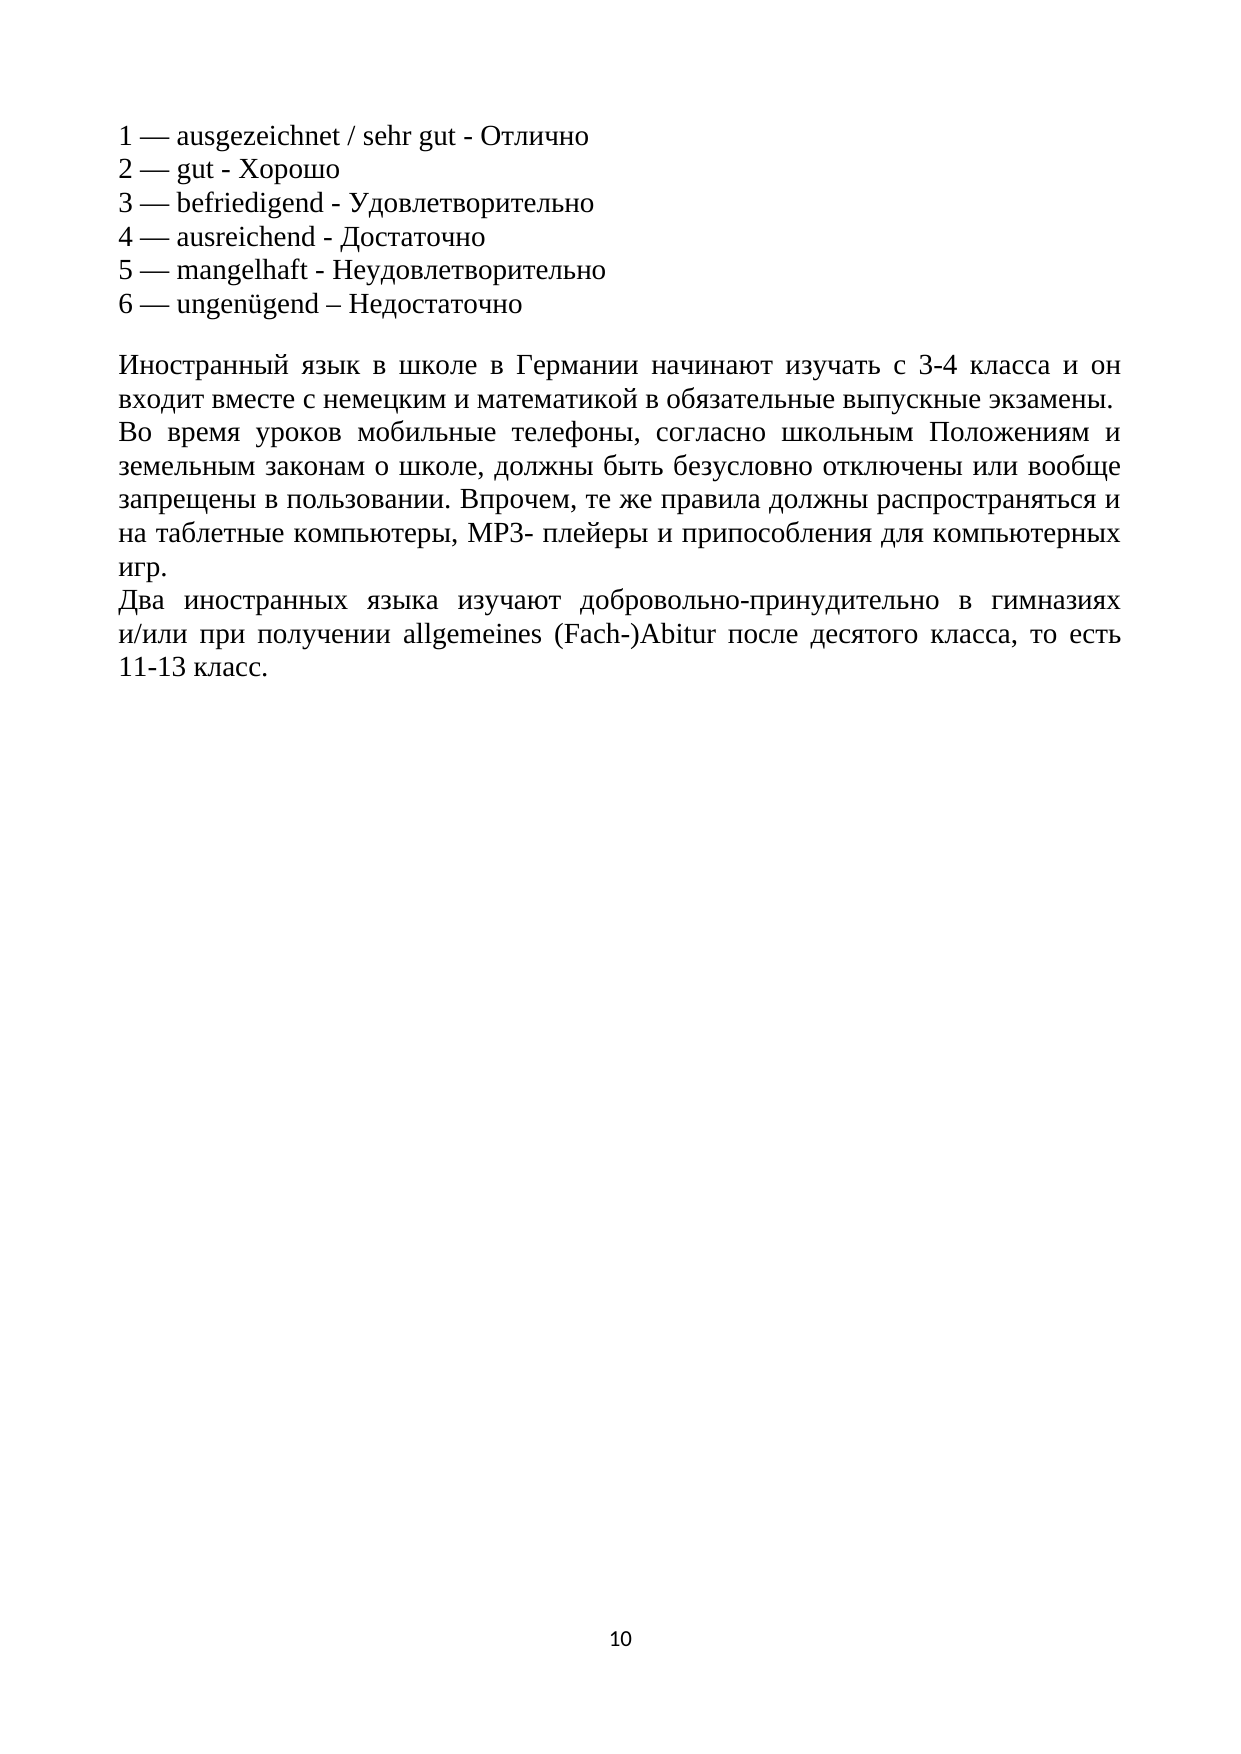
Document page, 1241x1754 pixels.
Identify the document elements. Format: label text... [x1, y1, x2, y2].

text 4 — ausreichend - Достаточно [118, 219, 1122, 252]
text 3 — befriedigend - Удовлетворительно [118, 185, 1122, 219]
text 2 — gut - Хорошо [118, 152, 1122, 185]
text 5 — mangelhaft - Неудовлетворительно [118, 252, 1122, 286]
text Иностранный язык в школе в Германии начинают изучать с 3-4 класса и он входит вместе с немецким и математикой в обязательные выпускные экзамены. [118, 347, 1122, 414]
text 6 — ungenügend – Недостаточно [118, 286, 1122, 319]
text 1 — ausgezeichnet / sehr gut - Отлично [118, 118, 1122, 152]
text Два иностранных языка изучают добровольно-принудительно в гимназиях и/или при получении allgemeines (Fach-)Abitur после десятого класса, то есть 11-13 класс. [118, 582, 1122, 683]
text Во время уроков мобильные телефоны, согласно школьным Положениям и земельным законам о школе, должны быть безусловно отключены или вообще запрещены в пользовании. Впрочем, те же правила должны распространяться и на таблетные компьютеры, MP3- плейеры и припособления для компьютерных игр. [118, 414, 1122, 582]
